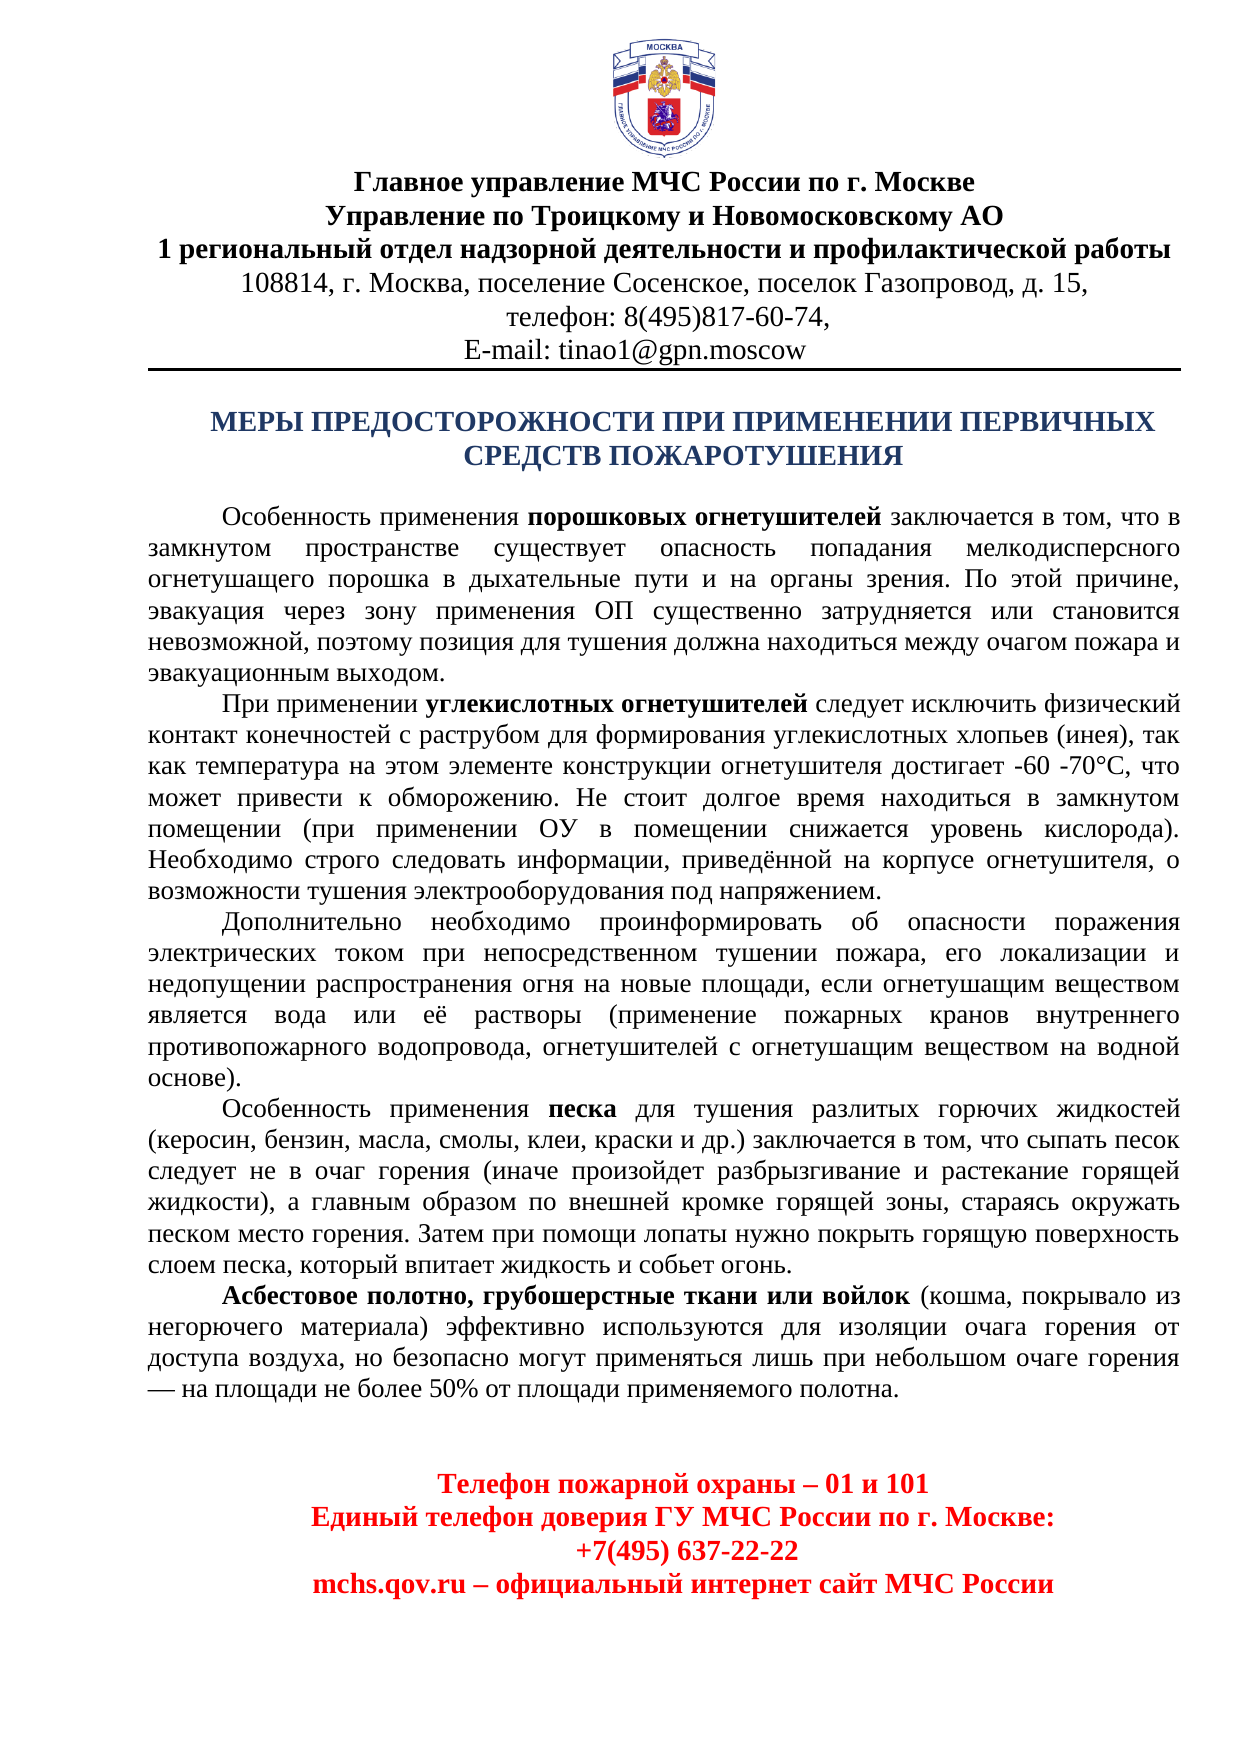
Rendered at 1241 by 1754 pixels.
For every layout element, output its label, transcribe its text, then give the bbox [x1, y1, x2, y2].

text 1 региональный отдел надзорной деятельности и профилактической работы [148, 232, 1181, 265]
text МЕРЫ ПРЕДОСТОРОЖНОСТИ ПРИ ПРИМЕНЕНИИ ПЕРВИЧНЫХ СРЕДСТВ ПОЖАРОТУШЕНИЯ [185, 404, 1181, 472]
text Особенность применения порошковых огнетушителей заключается в том, что в замкнутом пространстве существует опасность попадания мелкодисперсного огнетушащего порошка в дыхательные пути и на органы зрения. По этой причине, эвакуация через зону применения ОП существенно затрудняется или становится невозможной, поэтому позиция для тушения должна находиться между очагом пожара и эвакуационным выходом. [148, 500, 1181, 687]
text При применении углекислотных огнетушителей следует исключить физический контакт конечностей с раструбом для формирования углекислотных хлопьев (инея), так как температура на этом элементе конструкции огнетушителя достигает -60 -70°С, что может привести к обморожению. Не стоит долгое время находиться в замкнутом помещении (при применении ОУ в помещении снижается уровень кислорода). Необходимо строго следовать информации, приведённой на корпусе огнетушителя, о возможности тушения электрооборудования под напряжением. [148, 687, 1181, 905]
text mchs.qov.ru – официальный интернет сайт МЧС России [185, 1566, 1181, 1600]
text Асбестовое полотно, грубошерстные ткани или войлок (кошма, покрывало из негорючего материала) эффективно используются для изоляции очага горения от доступа воздуха, но безопасно могут применяться лишь при небольшом очаге горения — на площади не более 50% от площади применяемого полотна. [148, 1279, 1181, 1403]
text Телефон пожарной охраны – 01 и 101 [185, 1466, 1181, 1499]
picture [612, 38, 716, 160]
text Управление по Троицкому и Новомосковскому АО [148, 198, 1181, 232]
text Особенность применения песка для тушения разлитых горючих жидкостей (керосин, бензин, масла, смолы, клеи, краски и др.) заключается в том, что сыпать песок следует не в очаг горения (иначе произойдет разбрызгивание и растекание горящей жидкости), а главным образом по внешней кромке горящей зоны, стараясь окружать песком место горения. Затем при помощи лопаты нужно покрыть горящую поверхность слоем песка, который впитает жидкость и собьет огонь. [148, 1092, 1181, 1279]
text E-mail: tinao1@gpn.moscow [148, 332, 1181, 368]
text Дополнительно необходимо проинформировать об опасности поражения электрических током при непосредственном тушении пожара, его локализации и недопущении распространения огня на новые площади, если огнетушащим веществом является вода или её растворы (применение пожарных кранов внутреннего противопожарного водопровода, огнетушителей с огнетушащим веществом на водной основе). [148, 905, 1181, 1092]
text Главное управление МЧС России по г. Москве [148, 164, 1181, 198]
text телефон: 8(495)817-60-74, [148, 299, 1181, 332]
text Единый телефон доверия ГУ МЧС России по г. Москве: [185, 1499, 1181, 1533]
text +7(495) 637-22-22 [185, 1533, 1181, 1566]
text 108814, г. Москва, поселение Сосенское, поселок Газопровод, д. 15, [148, 265, 1181, 299]
